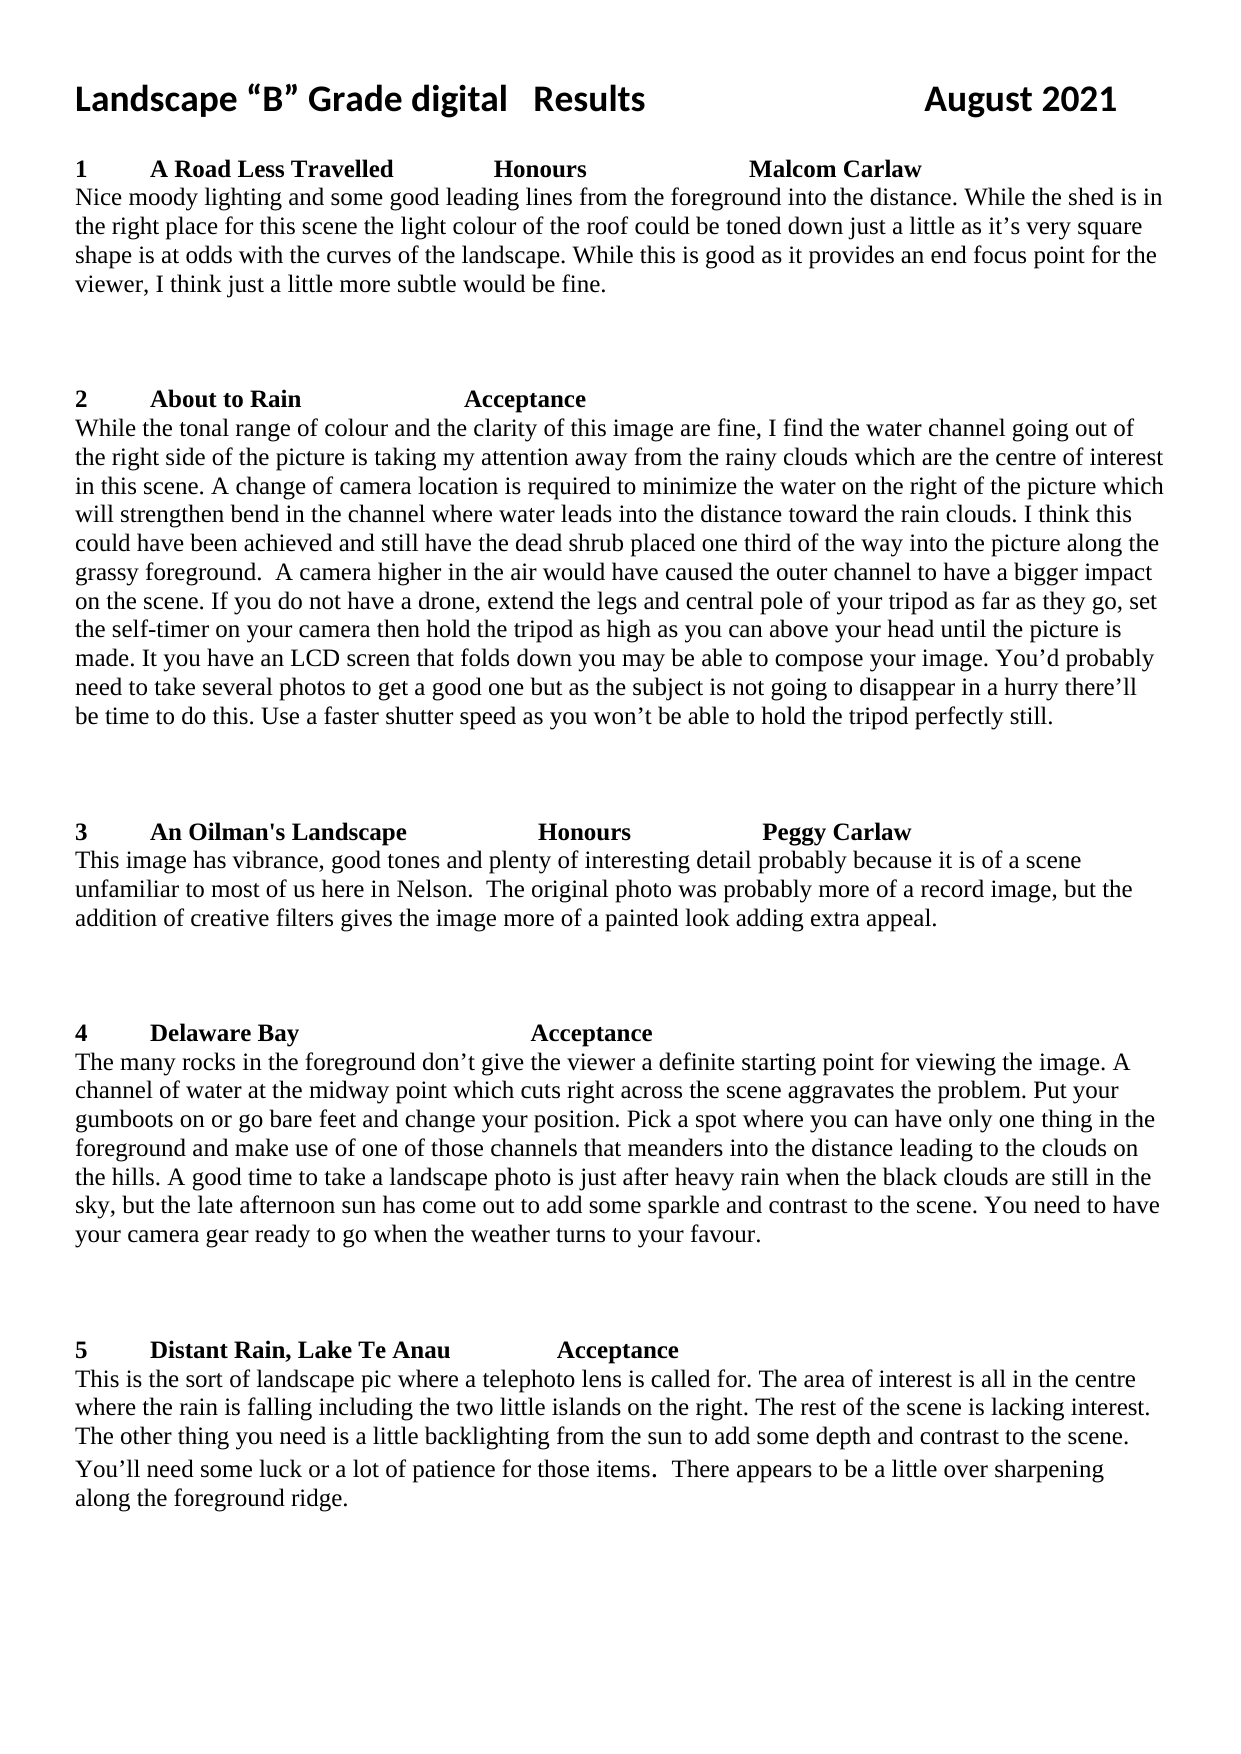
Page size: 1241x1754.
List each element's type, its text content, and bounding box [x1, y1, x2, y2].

text Landscape “B” Grade digital Results August 2021 [75, 75, 1165, 121]
text Nice moody lighting and some good leading lines from the foreground into the distance. While the shed is in the right place for this scene the light colour of the roof could be toned down just a little as it’s very square shape is at odds with the curves of the landscape. While this is good as it provides an end focus point for the viewer, I think just a little more subtle would be fine. [75, 182, 1165, 297]
text While the tonal range of colour and the clarity of this image are fine, I find the water channel going out of the right side of the picture is taking my attention away from the rainy clouds which are the centre of interest in this scene. A change of camera location is required to minimize the water on the right of the picture which will strengthen bend in the channel where water leads into the distance toward the rain clouds. I think this could have been achieved and still have the dead shrub placed one third of the way into the picture along the grassy foreground. A camera higher in the air would have caused the outer channel to have a bigger impact on the scene. If you do not have a drone, extend the legs and central pole of your tripod as far as they go, set the self-timer on your camera then hold the tripod as high as you can above your head until the picture is made. It you have an LCD screen that folds down you may be able to compose your image. You’d probably need to take several photos to get a good one but as the subject is not going to disappear in a hurry there’ll be time to do this. Use a faster shutter speed as you won’t be able to hold the tripod perfectly still. [75, 413, 1165, 729]
text This is the sort of landscape pic where a telephoto lens is called for. The area of interest is all in the centre where the rain is falling including the two little islands on the right. The rest of the scene is lacking interest. The other thing you need is a little backlighting from the sun to add some depth and contrast to the scene. You’ll need some luck or a lot of patience for those items. There appears to be a little over sharpening along the foreground ridge. [75, 1364, 1165, 1512]
text The many rocks in the foreground don’t give the viewer a definite starting point for viewing the image. A channel of water at the midway point which cuts right across the scene aggravates the problem. Put your gumboots on or go bare feet and change your position. Pick a spot where you can have only one thing in the foreground and make use of one of those channels that meanders into the distance leading to the clouds on the hills. A good time to take a landscape photo is just after heavy rain when the black clouds are still in the sky, but the late afternoon sun has come out to add some sparkle and contrast to the scene. You need to have your camera gear ready to go when the weather turns to your favour. [75, 1047, 1165, 1248]
text 1 A Road Less Travelled Honours Malcom Carlaw [75, 154, 1165, 182]
text 4 Delaware Bay Acceptance [75, 1018, 1165, 1047]
text 2 About to Rain Acceptance [75, 384, 1165, 413]
text This image has vibrance, good tones and plenty of interesting detail probably because it is of a scene unfamiliar to most of us here in Nelson. The original photo was probably more of a record image, but the addition of creative filters gives the image more of a painted look adding extra appeal. [75, 845, 1165, 932]
text 3 An Oilman's Landscape Honours Peggy Carlaw [75, 817, 1165, 845]
text 5 Distant Rain, Lake Te Anau Acceptance [75, 1335, 1165, 1364]
